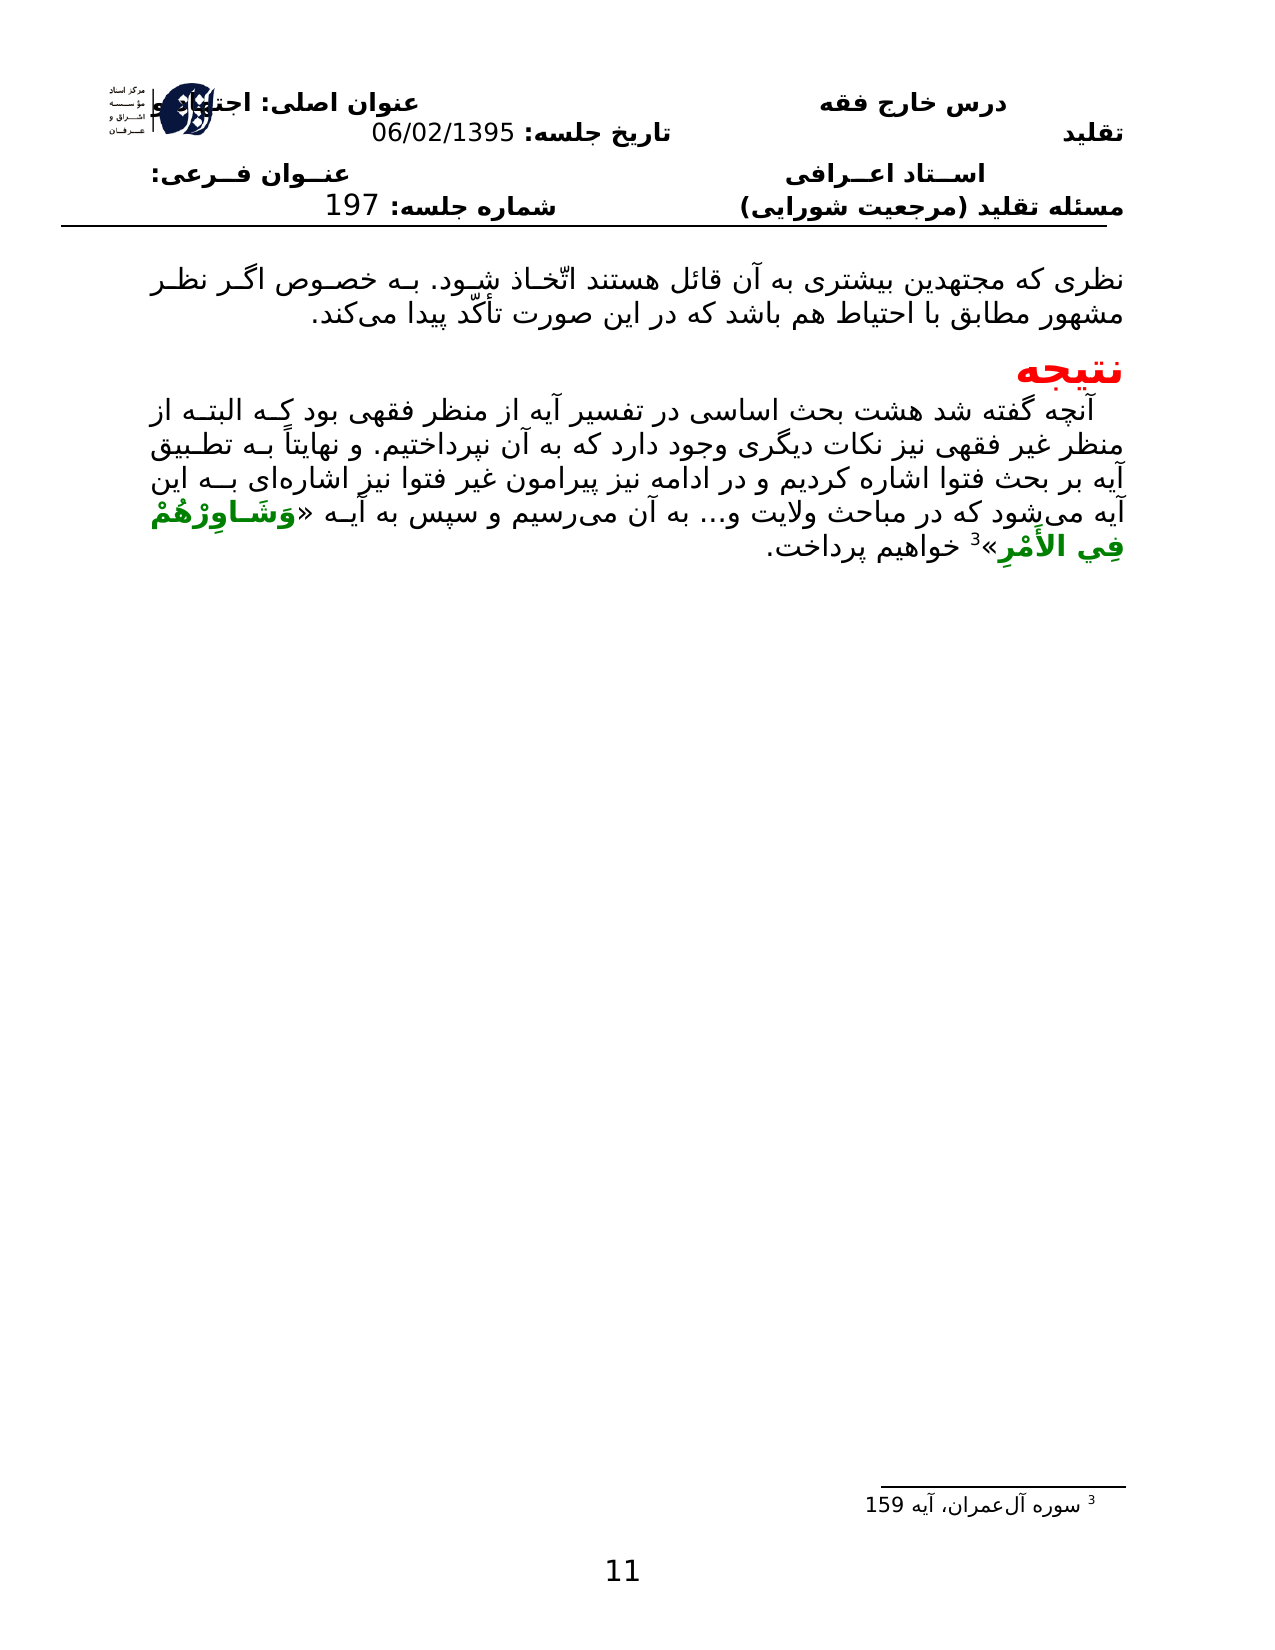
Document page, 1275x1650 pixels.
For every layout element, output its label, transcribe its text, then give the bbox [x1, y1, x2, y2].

picture [102, 78, 215, 138]
subtitle نتیجه [150, 343, 1125, 394]
text آنچه گفته شد هشت بحث اساسی در تفسیر آیه از منظر فقهی بود که البته از منظر غیر فقهی نیز نکات دیگری وجود دارد که به آن نپرداختیم. و نهایتاً به تطبیق آیه بر بحث فتوا اشاره کردیم و در ادامه نیز پیرامون غیر فتوا نیز اشاره‌ای به این آیه می‌شود که در مباحث ولایت و... به آن می‌رسیم و سپس به آیه «وَشَاوِرْهُمْ فِي الأَمْرِ» خواهیم پرداخت. [150, 394, 1125, 563]
